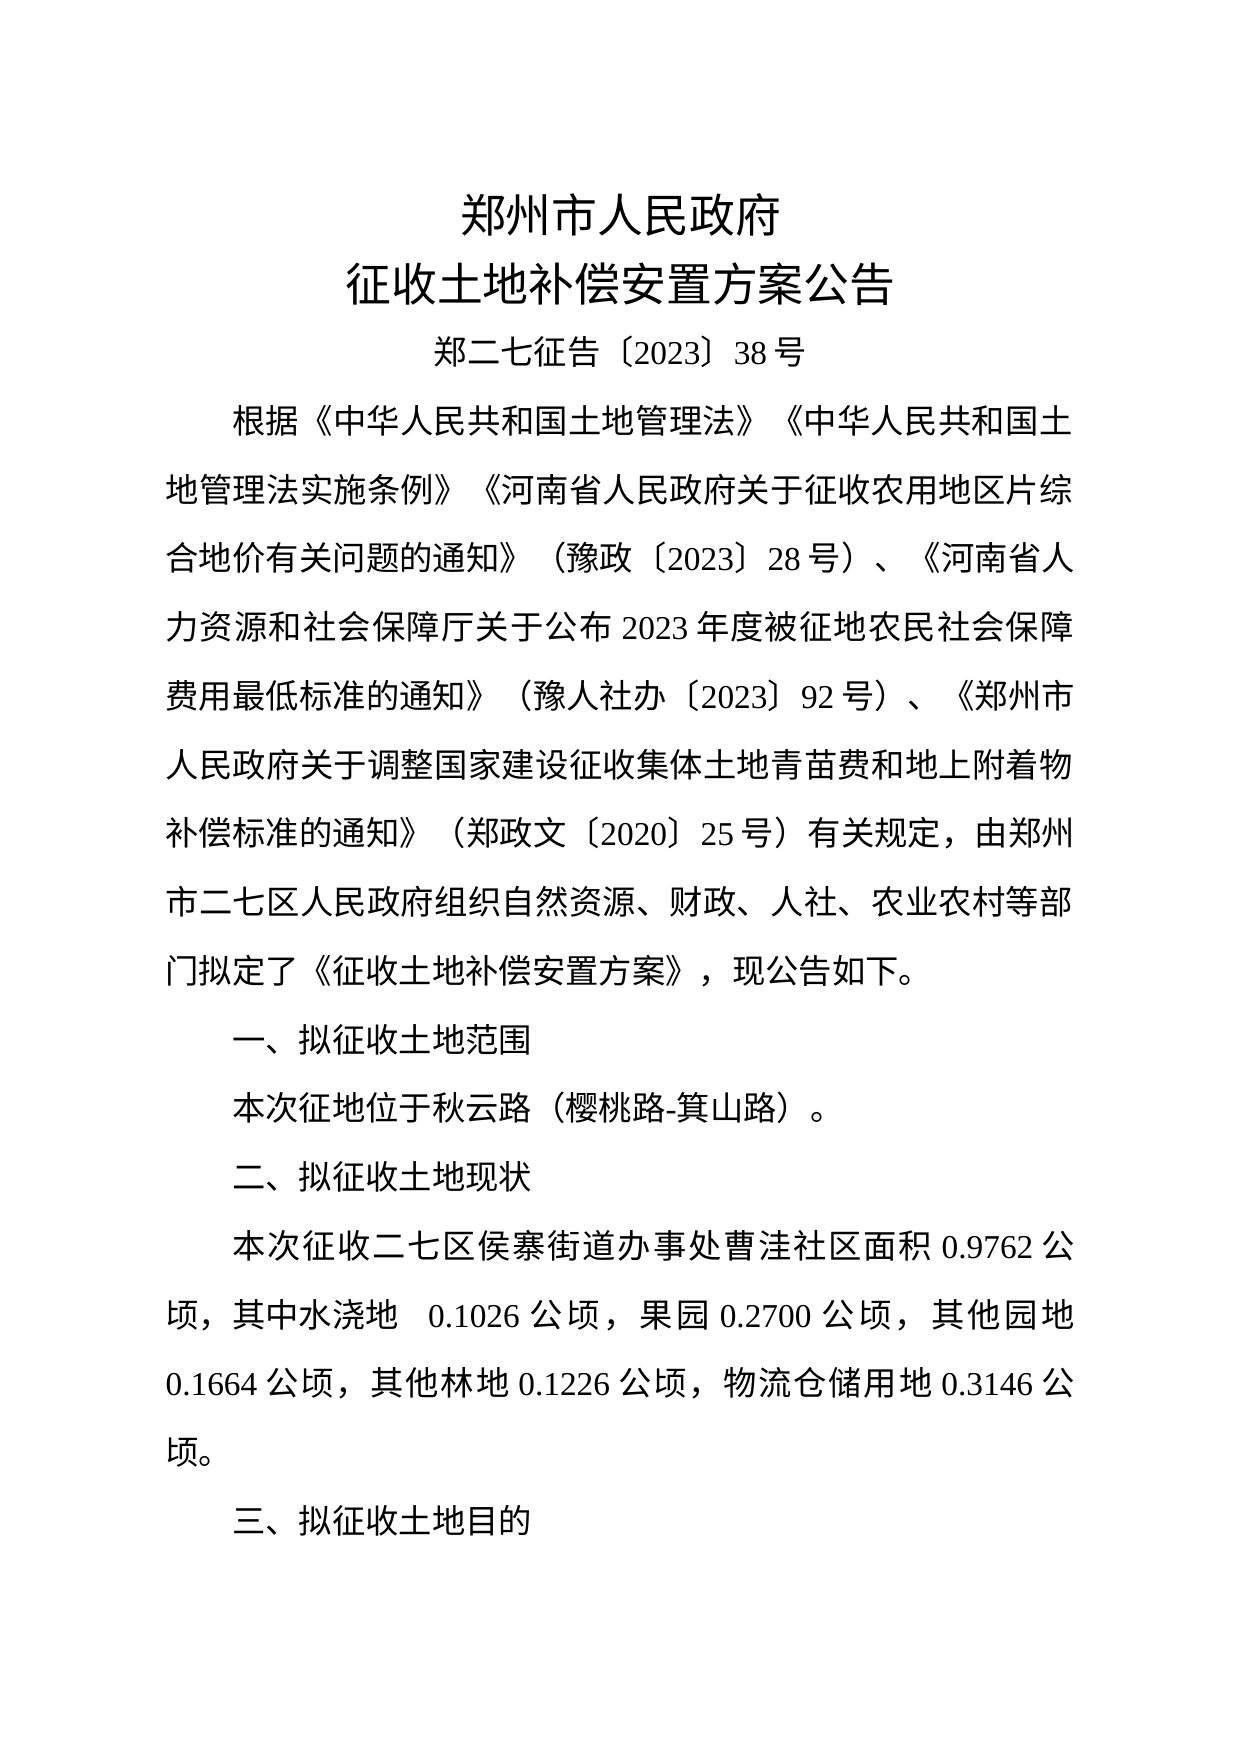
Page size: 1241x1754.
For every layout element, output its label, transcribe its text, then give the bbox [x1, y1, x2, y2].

text 征收土地补偿安置方案公告 [165, 247, 1075, 316]
text 三、拟征收土地目的 [165, 1484, 1075, 1553]
text 本次征收二七区侯寨街道办事处曹洼社区面积0.9762公顷，其中水浇地 0.1026公顷，果园0.2700公顷，其他园地0.1664公顷，其他林地0.1226公顷，物流仓储用地0.3146公顷。 [165, 1209, 1075, 1484]
text 郑州市人民政府 [165, 178, 1075, 247]
text 一、拟征收土地范围 [165, 1003, 1075, 1072]
text 本次征地位于秋云路（樱桃路-箕山路）。 [165, 1072, 1075, 1141]
text 根据《中华人民共和国土地管理法》《中华人民共和国土地管理法实施条例》《河南省人民政府关于征收农用地区片综合地价有关问题的通知》（豫政〔2023〕28号）、《河南省人力资源和社会保障厅关于公布2023年度被征地农民社会保障费用最低标准的通知》（豫人社办〔2023〕92号）、《郑州市人民政府关于调整国家建设征收集体土地青苗费和地上附着物补偿标准的通知》（郑政文〔2020〕25号）有关规定，由郑州市二七区人民政府组织自然资源、财政、人社、农业农村等部门拟定了《征收土地补偿安置方案》，现公告如下。 [165, 384, 1075, 1003]
text 二、拟征收土地现状 [165, 1141, 1075, 1209]
text 郑二七征告〔2023〕38号 [165, 316, 1075, 384]
